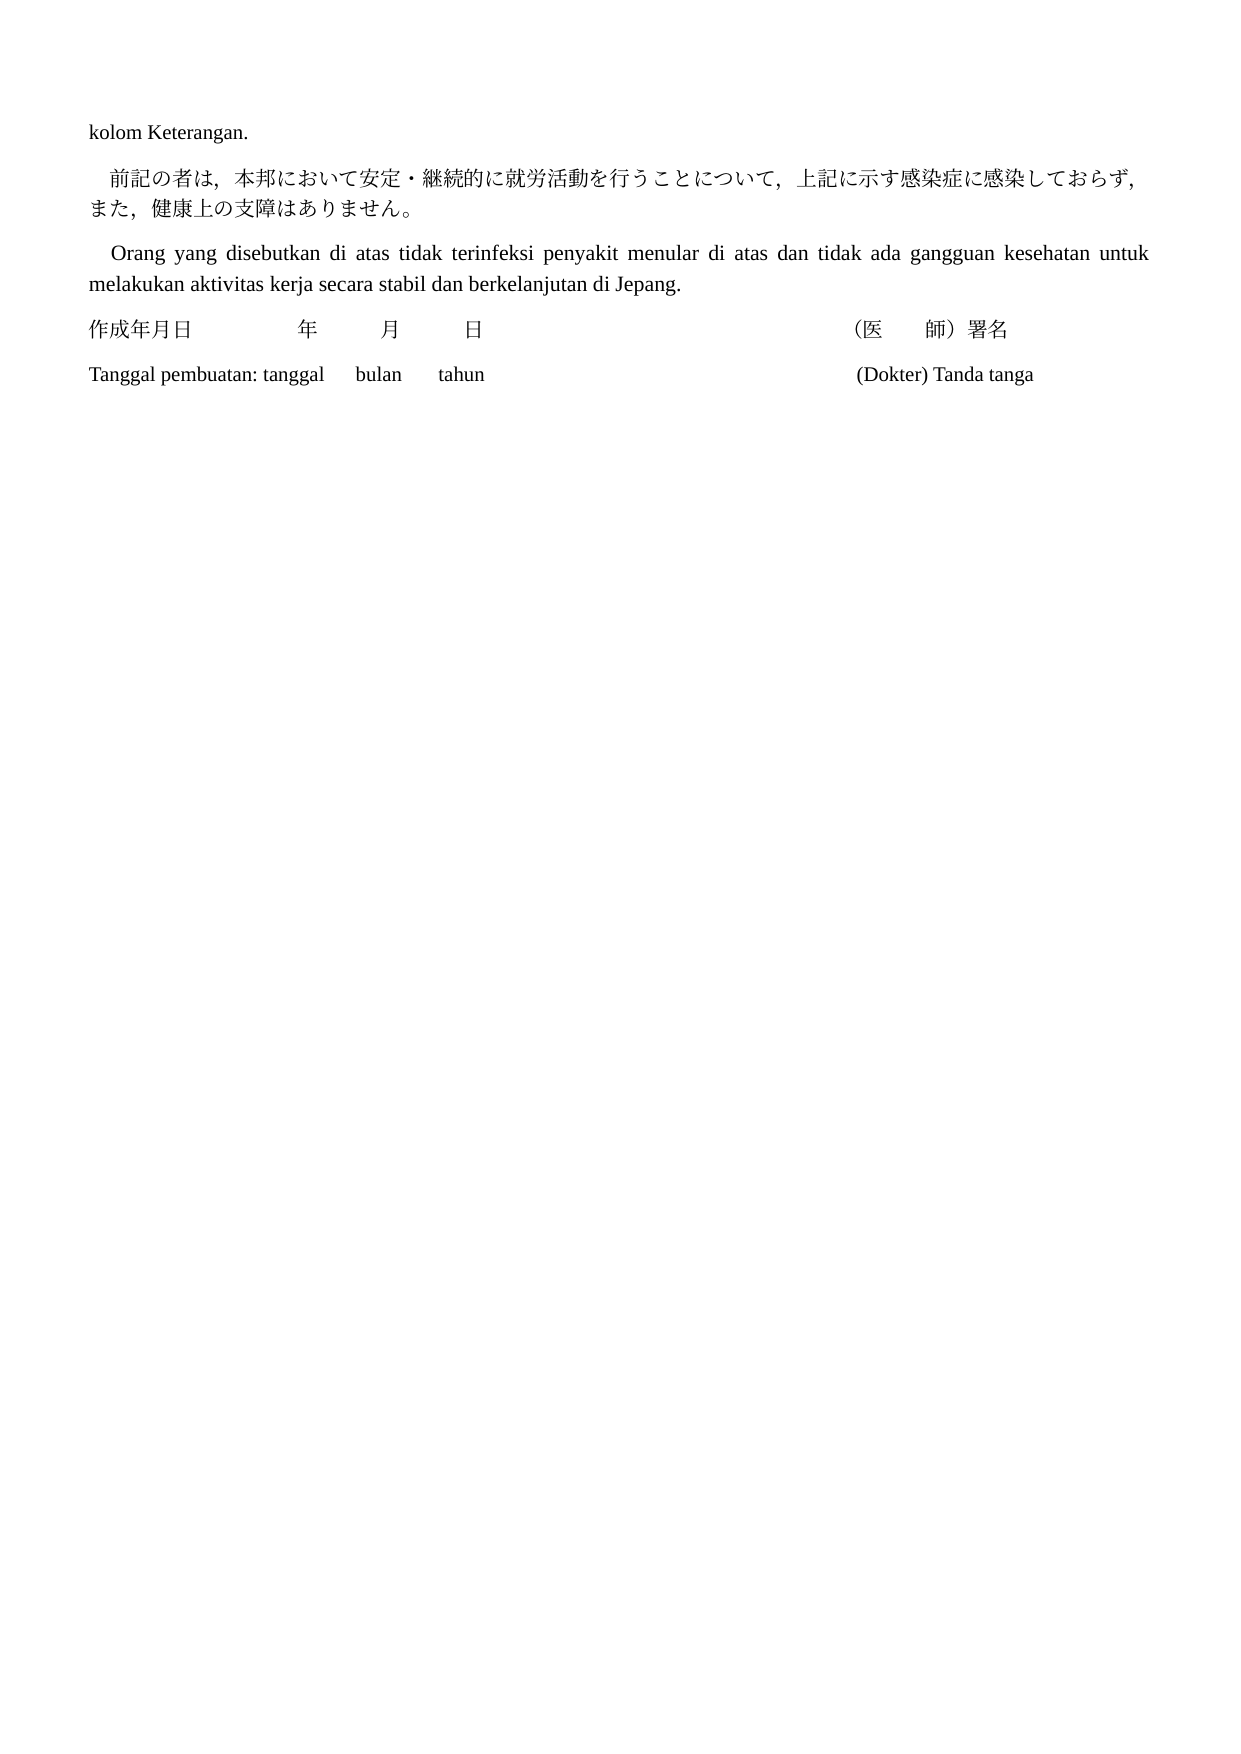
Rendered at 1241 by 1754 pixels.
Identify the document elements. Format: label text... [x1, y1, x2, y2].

text Orang yang disebutkan di atas tidak terinfeksi penyakit menular di atas dan tidak ada gangguan kesehatan untuk melakukan aktivitas kerja secara stabil dan berkelanjutan di Jepang. [89, 238, 1152, 298]
text 作成年月日 年 月 日 （医 師）署名 [89, 313, 1152, 344]
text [89, 117, 1152, 147]
text Tanggal pembuatan: tanggal bulan tahun (Dokter) Tanda tanga [89, 359, 1152, 389]
text 前記の者は，本邦において安定・継続的に就労活動を行うことについて，上記に示す感染症に感染しておらず，また，健康上の支障はありません。 [89, 162, 1152, 223]
